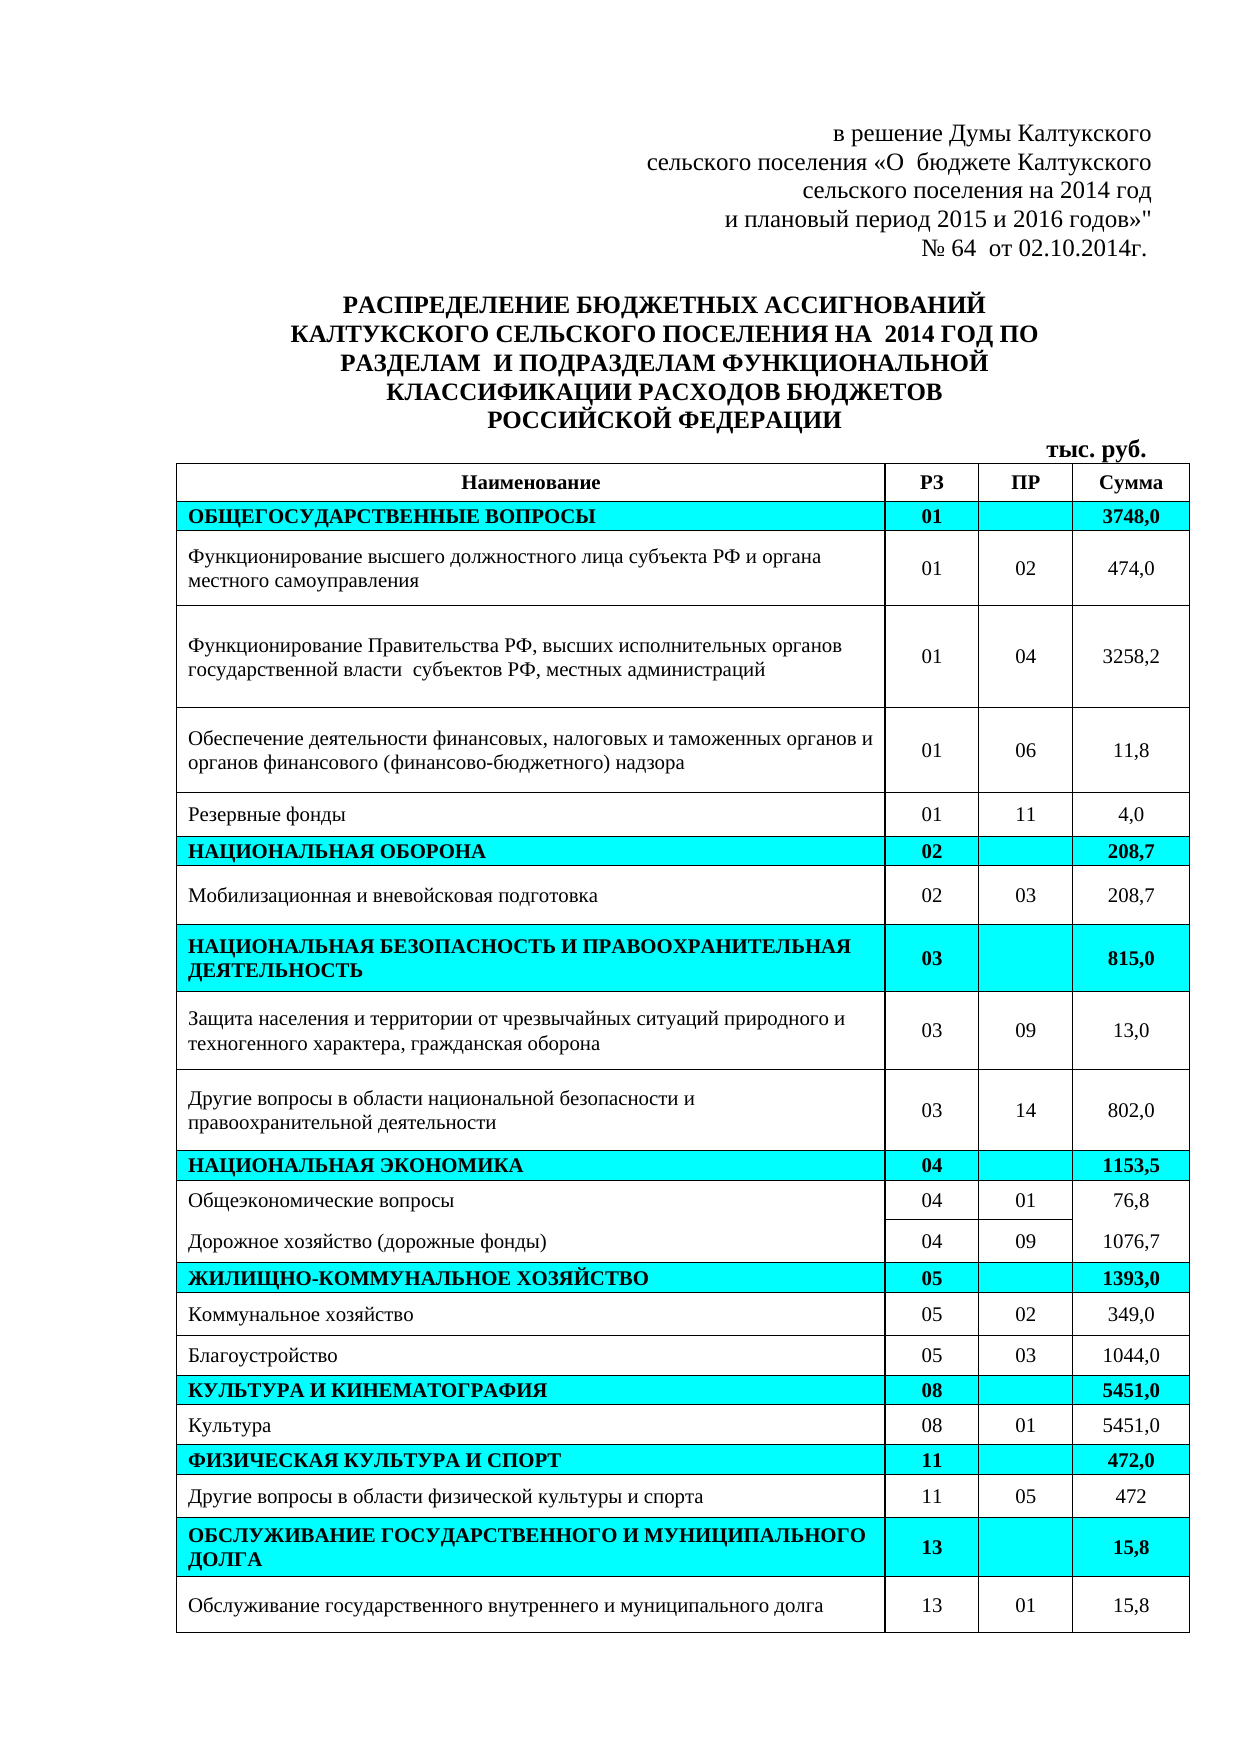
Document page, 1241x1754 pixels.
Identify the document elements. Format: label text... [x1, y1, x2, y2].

table_cell 208,7 [1073, 866, 1189, 924]
table_cell [979, 1151, 1072, 1180]
text КЛАССИФИКАЦИИ РАСХОДОВ БЮДЖЕТОВ [177, 377, 1152, 406]
table_cell НАЦИОНАЛЬНАЯ БЕЗОПАСНОСТЬ И ПРАВООХРАНИТЕЛЬНАЯ ДЕЯТЕЛЬНОСТЬ [177, 925, 884, 991]
table_cell 01 [979, 1577, 1072, 1632]
table_cell 11 [886, 1475, 978, 1517]
table_cell 14 [979, 1070, 1072, 1150]
table_cell 02 [886, 837, 978, 865]
table_cell [979, 502, 1072, 530]
text сельского поселения на 2014 год [177, 176, 1152, 204]
table_cell 472 [1073, 1475, 1189, 1517]
table_cell 04 [886, 1151, 978, 1180]
table_cell 02 [979, 1293, 1072, 1334]
table_cell 208,7 [1073, 837, 1189, 865]
table_cell 1153,5 [1073, 1151, 1189, 1180]
table_cell 01 [886, 793, 978, 836]
table_cell 472,0 [1073, 1445, 1189, 1474]
table_cell 802,0 [1073, 1070, 1189, 1150]
table_cell 09 [979, 992, 1072, 1069]
table_cell 03 [886, 992, 978, 1069]
table_cell ЖИЛИЩНО-КОММУНАЛЬНОЕ ХОЗЯЙСТВО [177, 1263, 884, 1292]
table_cell Благоустройство [177, 1336, 884, 1374]
table_cell 04 [886, 1220, 978, 1262]
table_cell 01 [886, 502, 978, 530]
table_cell 1076,7 [1073, 1219, 1189, 1262]
table_cell 3258,2 [1073, 606, 1189, 707]
table_cell 05 [886, 1263, 978, 1292]
table_cell НАЦИОНАЛЬНАЯ ЭКОНОМИКА [177, 1151, 884, 1180]
table_cell 01 [886, 606, 978, 707]
table_cell Функционирование Правительства РФ, высших исполнительных органов государственной власти субъектов РФ, местных администраций [177, 606, 884, 707]
table_cell 01 [979, 1405, 1072, 1444]
table_cell [979, 1263, 1072, 1292]
table_cell 13 [886, 1518, 978, 1576]
table_cell Культура [177, 1405, 884, 1444]
table_cell 13 [886, 1577, 978, 1632]
text КАЛТУКСКОГО СЕЛЬСКОГО ПОСЕЛЕНИЯ НА 2014 ГОД ПО [177, 319, 1152, 348]
table_cell 815,0 [1073, 925, 1189, 991]
table_cell 01 [979, 1181, 1072, 1218]
table_cell 01 [886, 708, 978, 792]
text № 64 от 02.10.2014г. [177, 233, 1152, 262]
table_cell 03 [886, 925, 978, 991]
table_cell Общеэкономические вопросы [177, 1181, 884, 1218]
table_cell 5451,0 [1073, 1405, 1189, 1444]
table_cell 03 [886, 1070, 978, 1150]
table_cell 1044,0 [1073, 1336, 1189, 1374]
table_cell 76,8 [1073, 1181, 1189, 1218]
table_cell 03 [979, 1336, 1072, 1374]
table_cell [979, 1518, 1072, 1576]
table_cell 3748,0 [1073, 502, 1189, 530]
table_cell ОБЩЕГОСУДАРСТВЕННЫЕ ВОПРОСЫ [177, 502, 884, 530]
table_cell Другие вопросы в области национальной безопасности и правоохранительной деятельности [177, 1070, 884, 1150]
table_cell 02 [979, 531, 1072, 605]
table_cell 11,8 [1073, 708, 1189, 792]
text и плановый период 2015 и 2016 годов»" [177, 204, 1152, 233]
table_cell [979, 925, 1072, 991]
table_cell 01 [886, 531, 978, 605]
table_header Сумма [1073, 464, 1189, 501]
table_cell 4,0 [1073, 793, 1189, 836]
table_cell 11 [979, 793, 1072, 836]
table_cell 349,0 [1073, 1293, 1189, 1334]
table_cell 04 [979, 606, 1072, 707]
table_cell ФИЗИЧЕСКАЯ КУЛЬТУРА И СПОРТ [177, 1445, 884, 1474]
table_cell Дорожное хозяйство (дорожные фонды) [177, 1219, 884, 1262]
text РОССИЙСКОЙ ФЕДЕРАЦИИ [177, 406, 1152, 434]
table_cell [979, 1445, 1072, 1474]
table_cell Защита населения и территории от чрезвычайных ситуаций природного и техногенного характера, гражданская оборона [177, 992, 884, 1069]
text РАСПРЕДЕЛЕНИЕ БЮДЖЕТНЫХ АССИГНОВАНИЙ [177, 291, 1152, 319]
table_cell ОБСЛУЖИВАНИЕ ГОСУДАРСТВЕННОГО И МУНИЦИПАЛЬНОГО ДОЛГА [177, 1518, 884, 1576]
table_cell Другие вопросы в области физической культуры и спорта [177, 1475, 884, 1517]
table_cell 05 [886, 1293, 978, 1334]
table_cell 04 [886, 1181, 978, 1218]
table_cell 02 [886, 866, 978, 924]
table_cell 06 [979, 708, 1072, 792]
table_cell КУЛЬТУРА И КИНЕМАТОГРАФИЯ [177, 1376, 884, 1404]
table_cell Функционирование высшего должностного лица субъекта РФ и органа местного самоуправления [177, 531, 884, 605]
table_cell 15,8 [1073, 1577, 1189, 1632]
text в решение Думы Калтукского [177, 118, 1152, 147]
table_cell Обеспечение деятельности финансовых, налоговых и таможенных органов и органов финансового (финансово-бюджетного) надзора [177, 708, 884, 792]
table_cell НАЦИОНАЛЬНАЯ ОБОРОНА [177, 837, 884, 865]
table_cell Коммунальное хозяйство [177, 1293, 884, 1334]
table_cell [979, 1376, 1072, 1404]
table_cell 03 [979, 866, 1072, 924]
table_cell 11 [886, 1445, 978, 1474]
table_cell 1393,0 [1073, 1263, 1189, 1292]
table_cell 09 [979, 1220, 1072, 1262]
table_header Наименование [177, 464, 884, 501]
table_header РЗ [886, 464, 978, 501]
table_cell 05 [886, 1336, 978, 1374]
table_cell Обслуживание государственного внутреннего и муниципального долга [177, 1577, 884, 1632]
table_cell Резервные фонды [177, 793, 884, 836]
text тыс. руб. [177, 434, 1152, 463]
table_cell [979, 837, 1072, 865]
table_cell 5451,0 [1073, 1376, 1189, 1404]
text сельского поселения «О бюджете Калтукского [177, 147, 1152, 176]
table_cell Мобилизационная и вневойсковая подготовка [177, 866, 884, 924]
table_cell 474,0 [1073, 531, 1189, 605]
table_cell 15,8 [1073, 1518, 1189, 1576]
table_header ПР [979, 464, 1072, 501]
text РАЗДЕЛАМ И ПОДРАЗДЕЛАМ ФУНКЦИОНАЛЬНОЙ [177, 348, 1152, 377]
table_cell 13,0 [1073, 992, 1189, 1069]
table_cell 08 [886, 1376, 978, 1404]
table_cell 08 [886, 1405, 978, 1444]
table_cell 05 [979, 1475, 1072, 1517]
